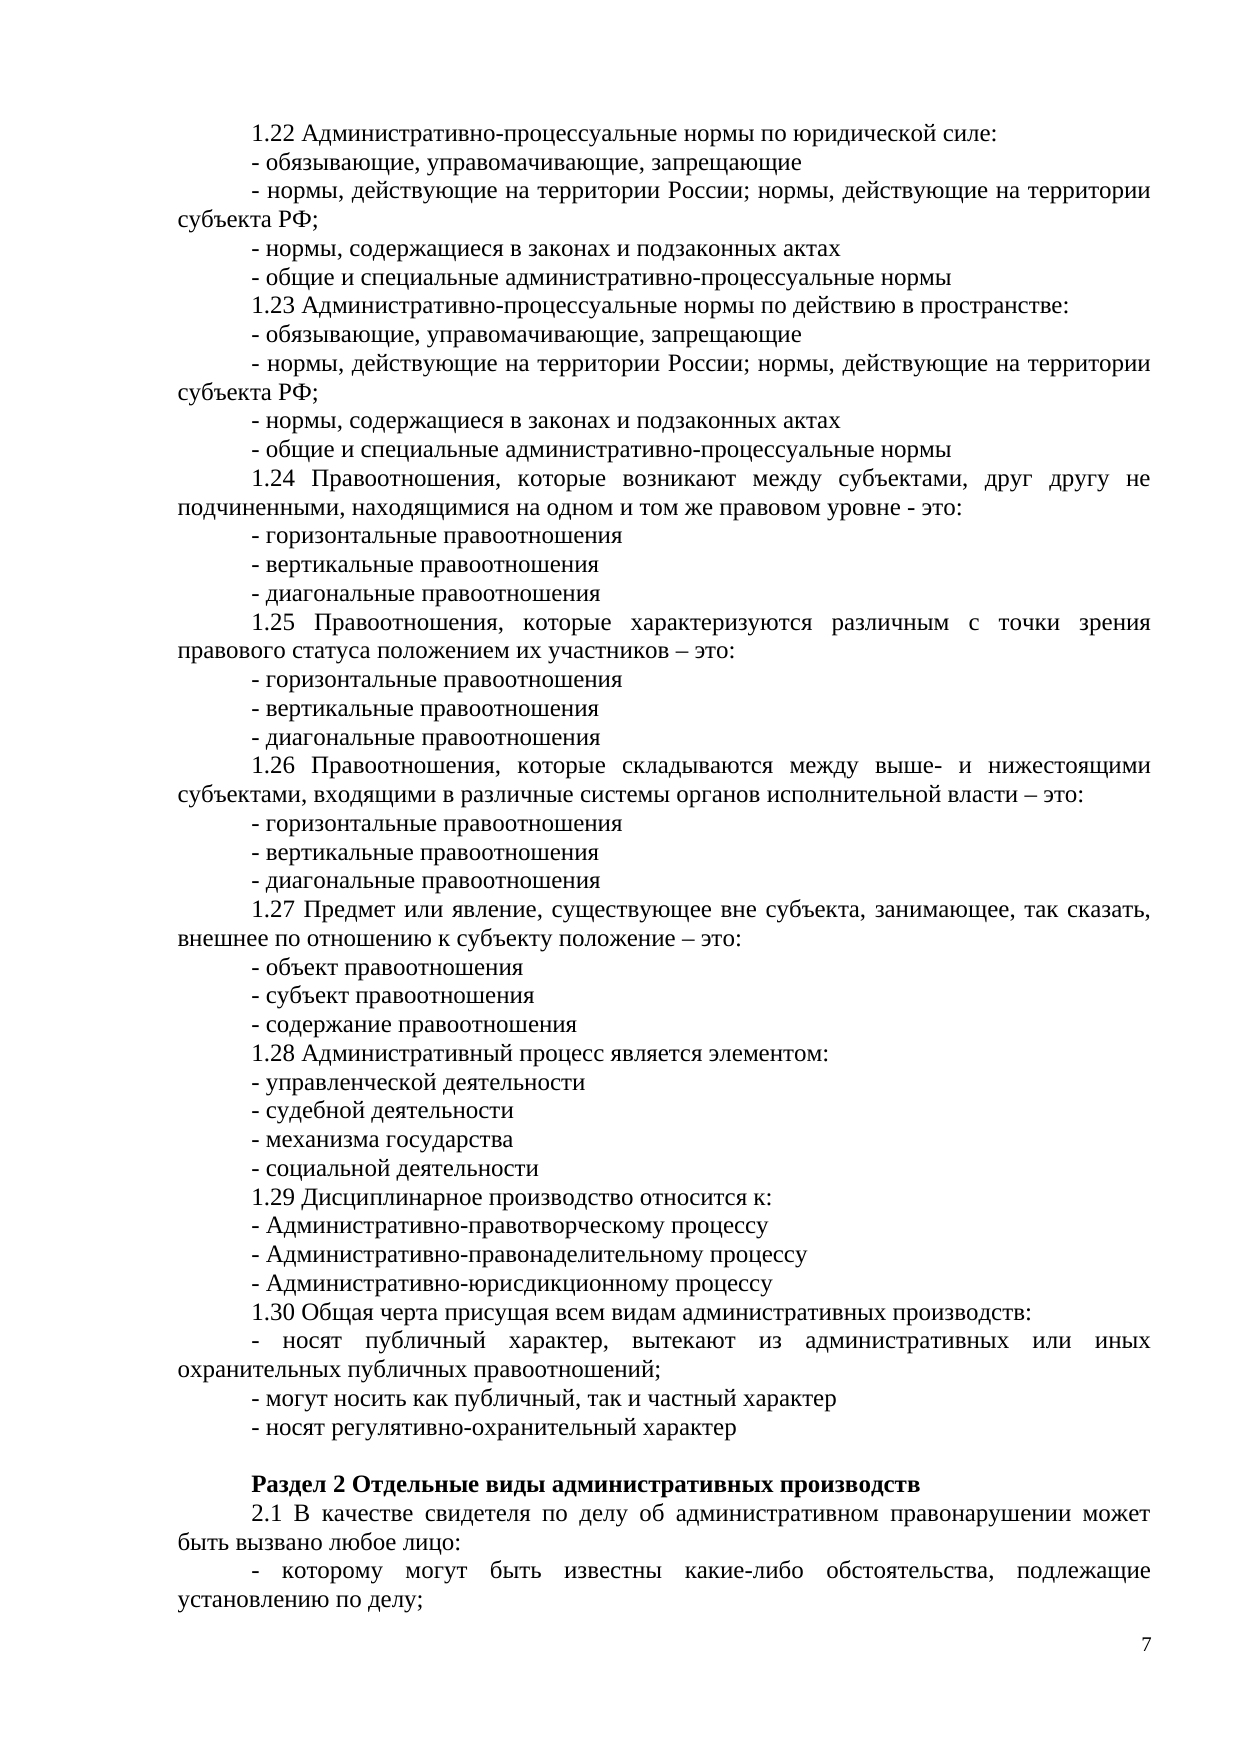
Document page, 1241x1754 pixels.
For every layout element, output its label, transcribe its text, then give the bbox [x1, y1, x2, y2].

text 1.28 Административный процесс является элементом: [177, 1038, 1152, 1067]
text - общие и специальные административно-процессуальные нормы [177, 434, 1152, 463]
text 1.26 Правоотношения, которые складываются между выше- и нижестоящими субъектами, входящими в различные системы органов исполнительной власти – это: [177, 751, 1152, 808]
text 1.25 Правоотношения, которые характеризуются различным с точки зрения правового статуса положением их участников – это: [177, 607, 1152, 664]
text - вертикальные правоотношения [177, 549, 1152, 578]
text Раздел 2 Отдельные виды административных производств [177, 1469, 1152, 1498]
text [177, 176, 1152, 233]
text 1.23 Административно-процессуальные нормы по действию в пространстве: [177, 291, 1152, 319]
text 1.24 Правоотношения, которые возникают между субъектами, друг другу не подчиненными, находящимися на одном и том же правовом уровне - это: [177, 463, 1152, 521]
text - социальной деятельности [177, 1153, 1152, 1182]
text - горизонтальные правоотношения [177, 808, 1152, 837]
text - горизонтальные правоотношения [177, 664, 1152, 693]
text - обязывающие, управомачивающие, запрещающие [177, 319, 1152, 348]
text - вертикальные правоотношения [177, 837, 1152, 866]
text - диагональные правоотношения [177, 578, 1152, 607]
text - носят регулятивно-охранительный характер [177, 1412, 1152, 1441]
text - Административно-юрисдикционному процессу [177, 1268, 1152, 1297]
text - обязывающие, управомачивающие, запрещающие [177, 147, 1152, 176]
text - нормы, действующие на территории России; нормы, действующие на территории субъекта РФ; [177, 348, 1152, 406]
text 1.30 Общая черта присущая всем видам административных производств: [177, 1297, 1152, 1326]
text - судебной деятельности [177, 1096, 1152, 1124]
text 1.29 Дисциплинарное производство относится к: [177, 1182, 1152, 1211]
text 2.1 В качестве свидетеля по делу об административном правонарушении может быть вызвано любое лицо: [177, 1498, 1152, 1556]
text - объект правоотношения [177, 952, 1152, 981]
text - нормы, содержащиеся в законах и подзаконных актах [177, 233, 1152, 262]
text - носят публичный характер, вытекают из административных или иных охранительных публичных правоотношений; [177, 1326, 1152, 1383]
text - управленческой деятельности [177, 1067, 1152, 1096]
text - диагональные правоотношения [177, 866, 1152, 894]
text 1.22 Административно-процессуальные нормы по юридической силе: [177, 118, 1152, 147]
text - механизма государства [177, 1124, 1152, 1153]
text - субъект правоотношения [177, 981, 1152, 1009]
text - содержание правоотношения [177, 1009, 1152, 1038]
text 1.27 Предмет или явление, существующее вне субъекта, занимающее, так сказать, внешнее по отношению к субъекту положение – это: [177, 894, 1152, 952]
text - Административно-правонаделительному процессу [177, 1239, 1152, 1268]
text - горизонтальные правоотношения [177, 521, 1152, 549]
text - Административно-правотворческому процессу [177, 1211, 1152, 1239]
text - нормы, содержащиеся в законах и подзаконных актах [177, 406, 1152, 434]
text - которому могут быть известны какие-либо обстоятельства, подлежащие установлению по делу; [177, 1556, 1152, 1613]
text - общие и специальные административно-процессуальные нормы [177, 262, 1152, 291]
text - вертикальные правоотношения [177, 693, 1152, 722]
text - могут носить как публичный, так и частный характер [177, 1383, 1152, 1412]
text - диагональные правоотношения [177, 722, 1152, 751]
